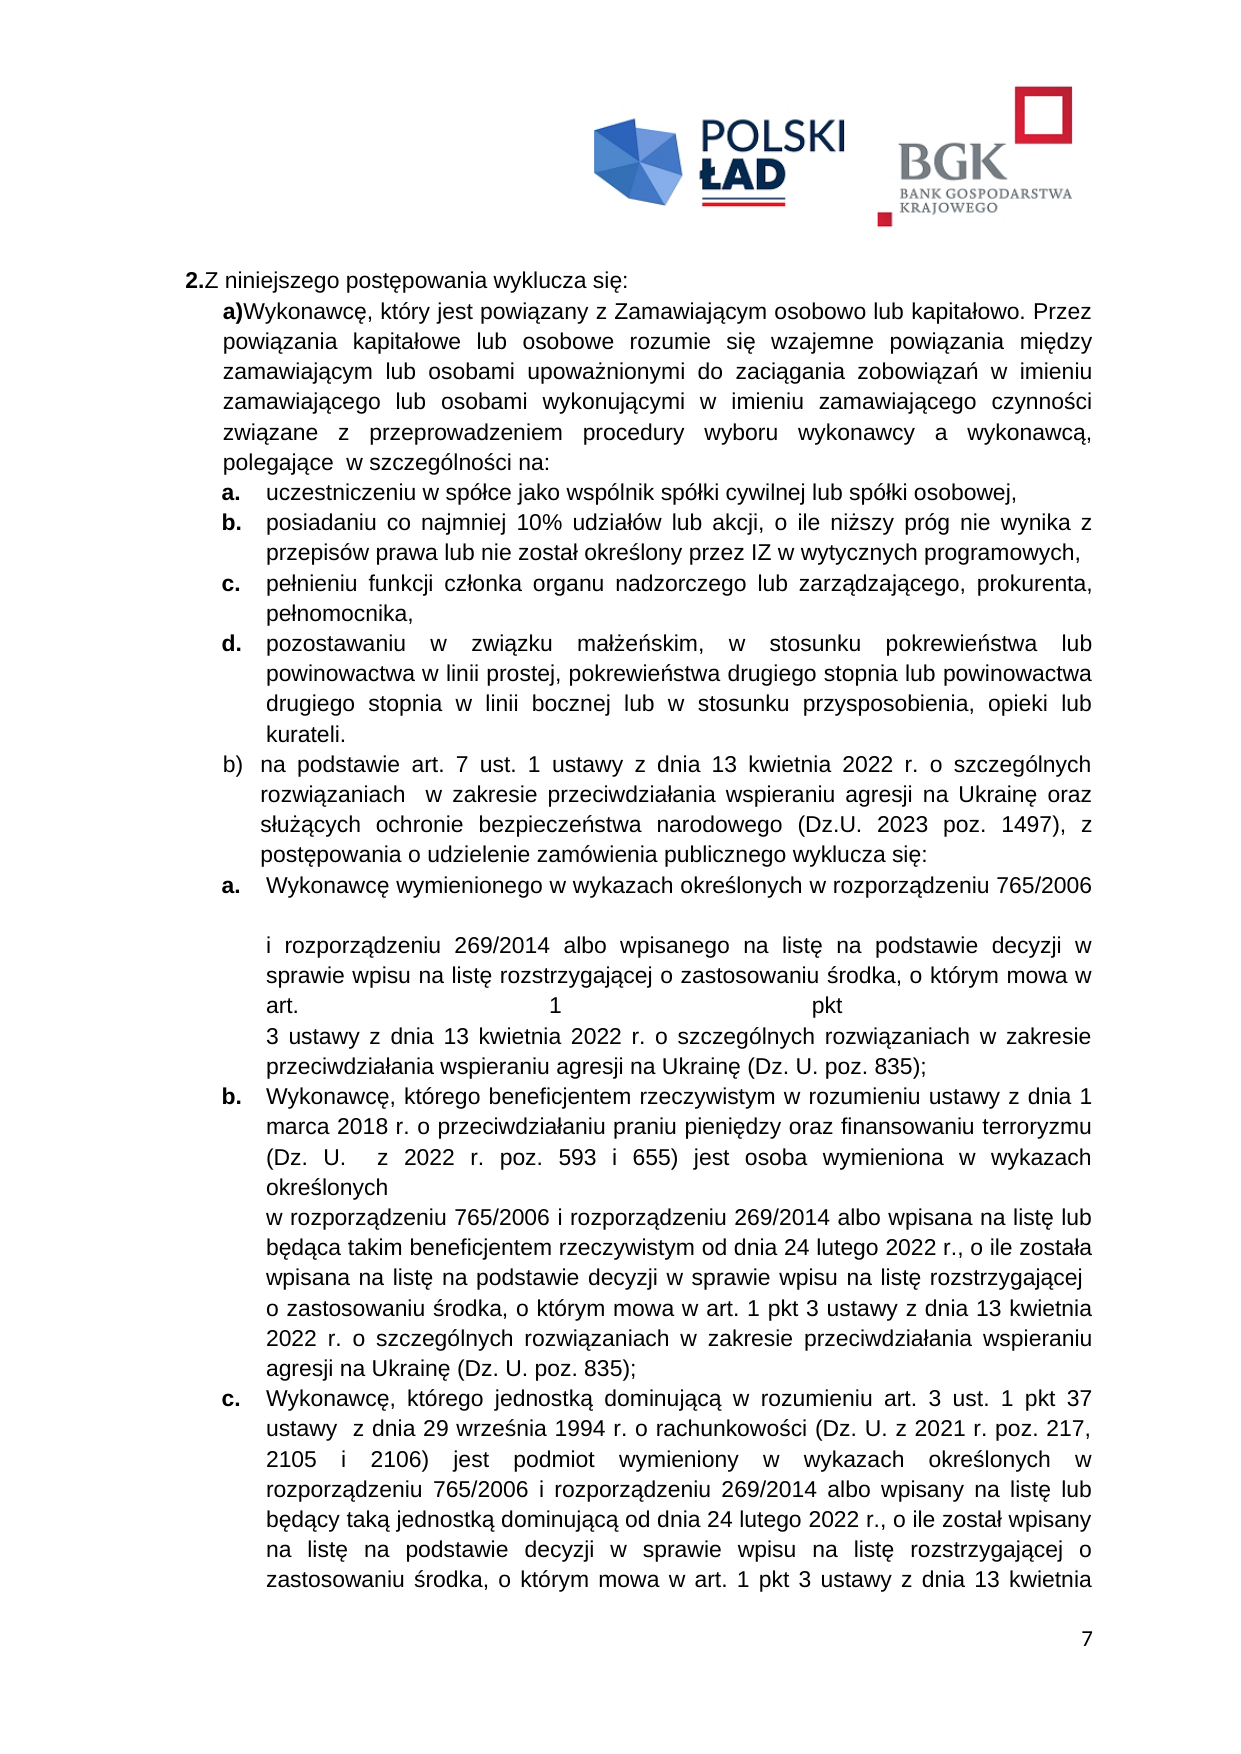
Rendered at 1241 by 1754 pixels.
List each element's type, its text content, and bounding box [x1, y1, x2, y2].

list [221, 1385, 1093, 1593]
list uczestniczeniu w spółce jako wspólnik spółki cywilnej lub spółki osobowej, [221, 479, 1093, 505]
list pozostawaniu w związku małżeńskim, w stosunku pokrewieństwa lub powinowactwa w linii prostej, pokrewieństwa drugiego stopnia lub powinowactwa drugiego stopnia w linii bocznej lub w stosunku przysposobienia, opieki lub kurateli. [221, 630, 1093, 747]
list pełnieniu funkcji członka organu nadzorczego lub zarządzającego, prokurenta, pełnomocnika, [221, 569, 1093, 626]
list posiadaniu co najmniej 10% udziałów lub akcji, o ile niższy próg nie wynika z przepisów prawa lub nie został określony przez IZ w wytycznych programowych, [221, 509, 1093, 566]
list na podstawie art. 7 ust. 1 ustawy z dnia 13 kwietnia 2022 r. o szczególnych rozwiązaniach w zakresie przeciwdziałania wspieraniu agresji na Ukrainę oraz służących ochronie bezpieczeństwa narodowego (Dz.U. 2023 poz. 1497), z postępowania o udzielenie zamówienia publicznego wyklucza się: [223, 751, 1093, 868]
text 2.Z niniejszego postępowania wyklucza się: [185, 267, 1093, 294]
list Wykonawcę wymienionego w wykazach określonych w rozporządzeniu 765/2006 i rozporządzeniu 269/2014 albo wpisanego na listę na podstawie decyzji w sprawie wpisu na listę rozstrzygającej o zastosowaniu środka, o którym mowa w art. 1 pkt 3 ustawy z dnia 13 kwietnia 2022 r. o szczególnych rozwiązaniach w zakresie przeciwdziałania wspieraniu agresji na Ukrainę (Dz. U. poz. 835); [221, 872, 1093, 1079]
list Wykonawcę, którego beneficjentem rzeczywistym w rozumieniu ustawy z dnia 1 marca 2018 r. o przeciwdziałaniu praniu pieniędzy oraz finansowaniu terroryzmu (Dz. U. z 2022 r. poz. 593 i 655) jest osoba wymieniona w wykazach określonych w rozporządzeniu 765/2006 i rozporządzeniu 269/2014 albo wpisana na listę lub będąca takim beneficjentem rzeczywistym od dnia 24 lutego 2022 r., o ile została wpisana na listę na podstawie decyzji w sprawie wpisu na listę rozstrzygającej o zastosowaniu środka, o którym mowa w art. 1 pkt 3 ustawy z dnia 13 kwietnia 2022 r. o szczególnych rozwiązaniach w zakresie przeciwdziałania wspieraniu agresji na Ukrainę (Dz. U. poz. 835); [221, 1083, 1093, 1381]
text a)Wykonawcę, który jest powiązany z Zamawiającym osobowo lub kapitałowo. Przez powiązania kapitałowe lub osobowe rozumie się wzajemne powiązania między zamawiającym lub osobami upoważnionymi do zaciągania zobowiązań w imieniu zamawiającego lub osobami wykonującymi w imieniu zamawiającego czynności związane z przeprowadzeniem procedury wyboru wykonawcy a wykonawcą, polegające w szczególności na: [223, 298, 1093, 475]
